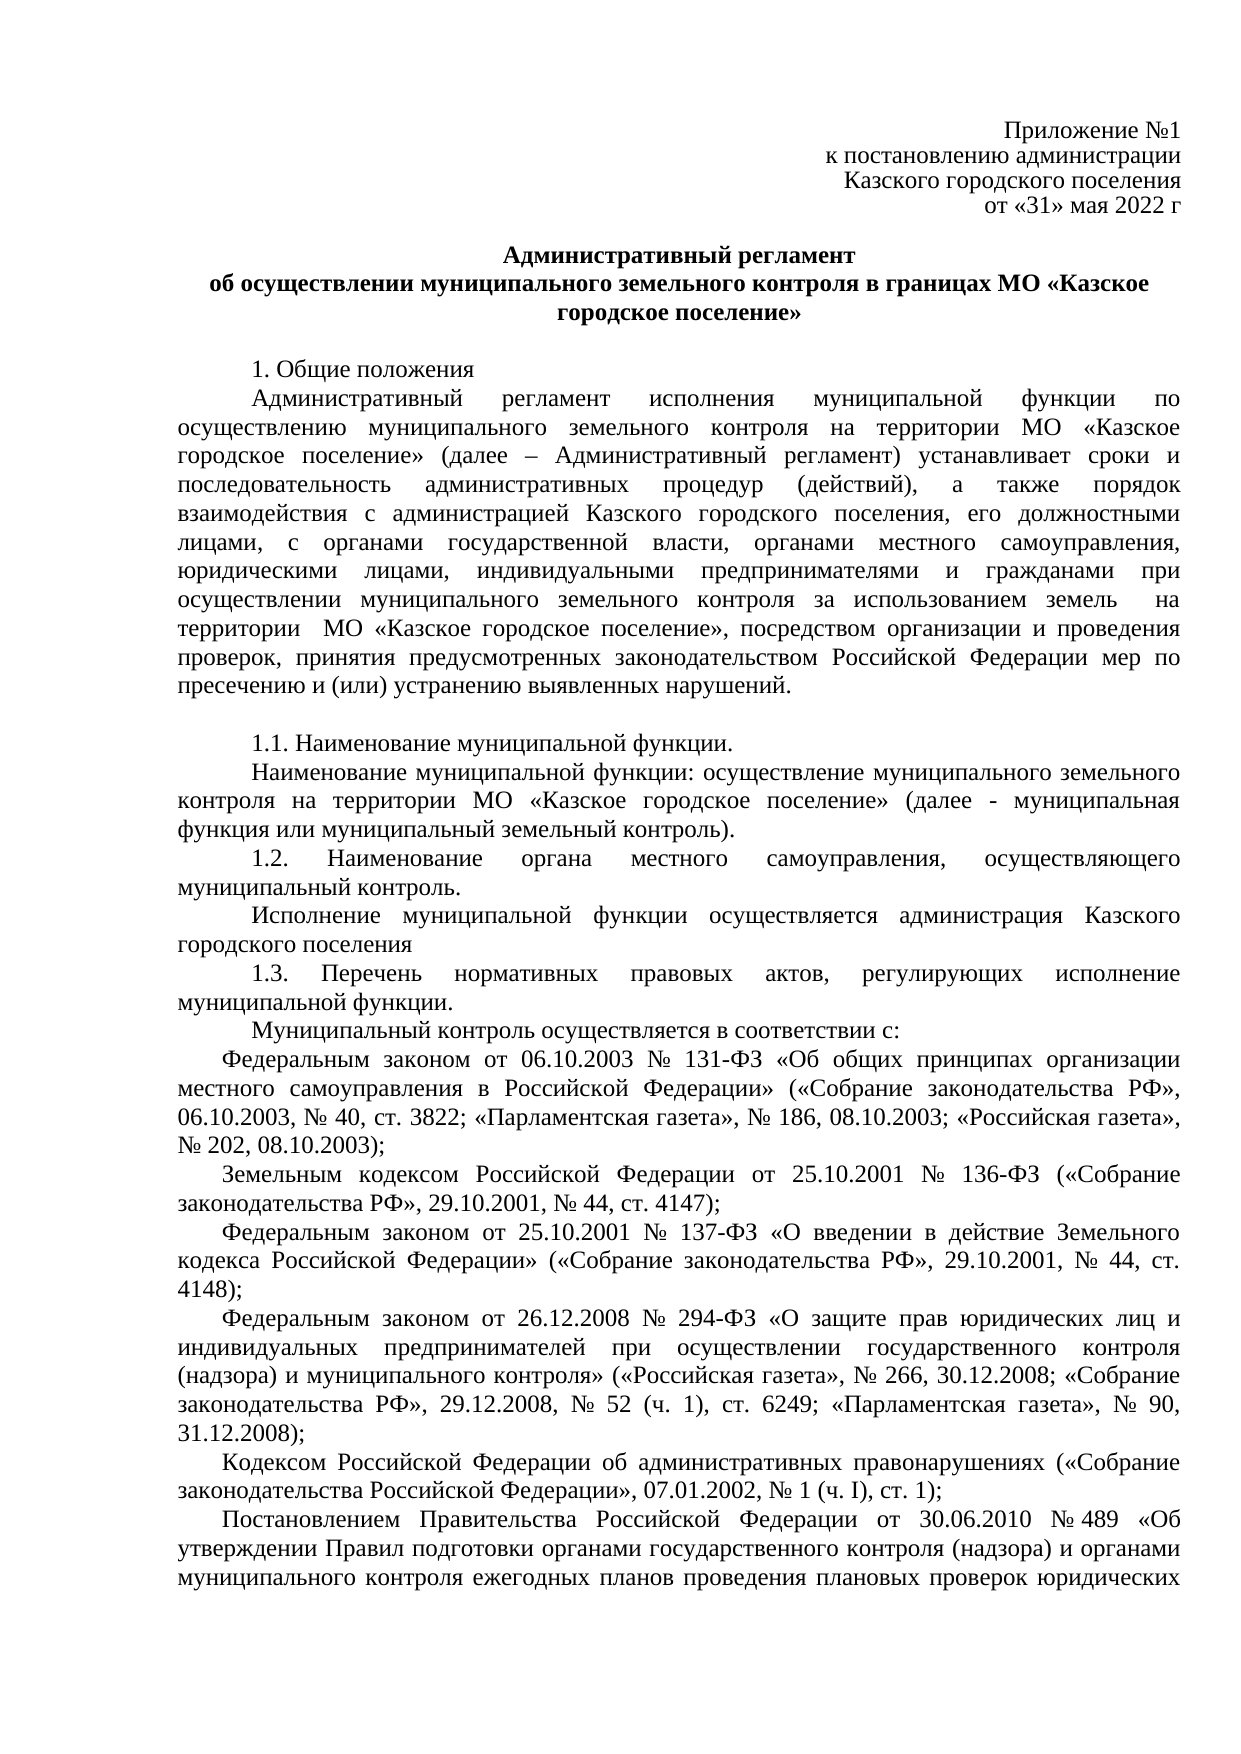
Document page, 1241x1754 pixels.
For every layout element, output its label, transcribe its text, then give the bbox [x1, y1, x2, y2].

title к постановлению администрации [177, 143, 1181, 168]
text Муниципальный контроль осуществляется в соответствии с: [177, 1016, 1181, 1044]
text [177, 1504, 1181, 1591]
text Исполнение муниципальной функции осуществляется администрация Казского городского поселения [177, 901, 1181, 958]
title Приложение №1 [177, 118, 1181, 143]
title Административный регламент [177, 243, 1181, 268]
text 1.2. Наименование органа местного самоуправления, осуществляющего муниципальный контроль. [177, 843, 1181, 901]
text 1.3. Перечень нормативных правовых актов, регулирующих исполнение муниципальной функции. [177, 958, 1181, 1016]
title Казского городского поселения [177, 168, 1181, 193]
text 1.1. Наименование муниципальной функции. [177, 728, 1181, 757]
text Федеральным законом от 06.10.2003 № 131-ФЗ «Об общих принципах организации местного самоуправления в Российской Федерации» («Собрание законодательства РФ», 06.10.2003, № 40, ст. 3822; «Парламентская газета», № 186, 08.10.2003; «Российская газета», № 202, 08.10.2003); [177, 1044, 1181, 1159]
title от «31» мая 2022 г [177, 193, 1181, 218]
text Наименование муниципальной функции: осуществление муниципального земельного контроля на территории МО «Казское городское поселение» (далее - муниципальная функция или муниципальный земельный контроль). [177, 757, 1181, 843]
text Федеральным законом от 25.10.2001 № 137-ФЗ «О введении в действие Земельного кодекса Российской Федерации» («Собрание законодательства РФ», 29.10.2001, № 44, ст. 4148); [177, 1217, 1181, 1303]
text Земельным кодексом Российской Федерации от 25.10.2001 № 136-ФЗ («Собрание законодательства РФ», 29.10.2001, № 44, ст. 4147); [177, 1159, 1181, 1217]
text Административный регламент исполнения муниципальной функции по осуществлению муниципального земельного контроля на территории МО «Казское городское поселение» (далее – Административный регламент) устанавливает сроки и последовательность административных процедур (действий), а также порядок взаимодействия с администрацией Казского городского поселения, его должностными лицами, с органами государственной власти, органами местного самоуправления, юридическими лицами, индивидуальными предпринимателями и гражданами при осуществлении муниципального земельного контроля за использованием земель на территории МО «Казское городское поселение», посредством организации и проведения проверок, принятия предусмотренных законодательством Российской Федерации мер по пресечению и (или) устранению выявленных нарушений. [177, 383, 1181, 699]
text 1. Общие положения [177, 354, 1181, 383]
text Федеральным законом от 26.12.2008 № 294-ФЗ «О защите прав юридических лиц и индивидуальных предпринимателей при осуществлении государственного контроля (надзора) и муниципального контроля» («Российская газета», № 266, 30.12.2008; «Собрание законодательства РФ», 29.12.2008, № 52 (ч. 1), ст. 6249; «Парламентская газета», № 90, 31.12.2008); [177, 1303, 1181, 1447]
text об осуществлении муниципального земельного контроля в границах МО «Казское городское поселение» [177, 268, 1181, 326]
text Кодексом Российской Федерации об административных правонарушениях («Собрание законодательства Российской Федерации», 07.01.2002, № 1 (ч. I), ст. 1); [177, 1447, 1181, 1504]
